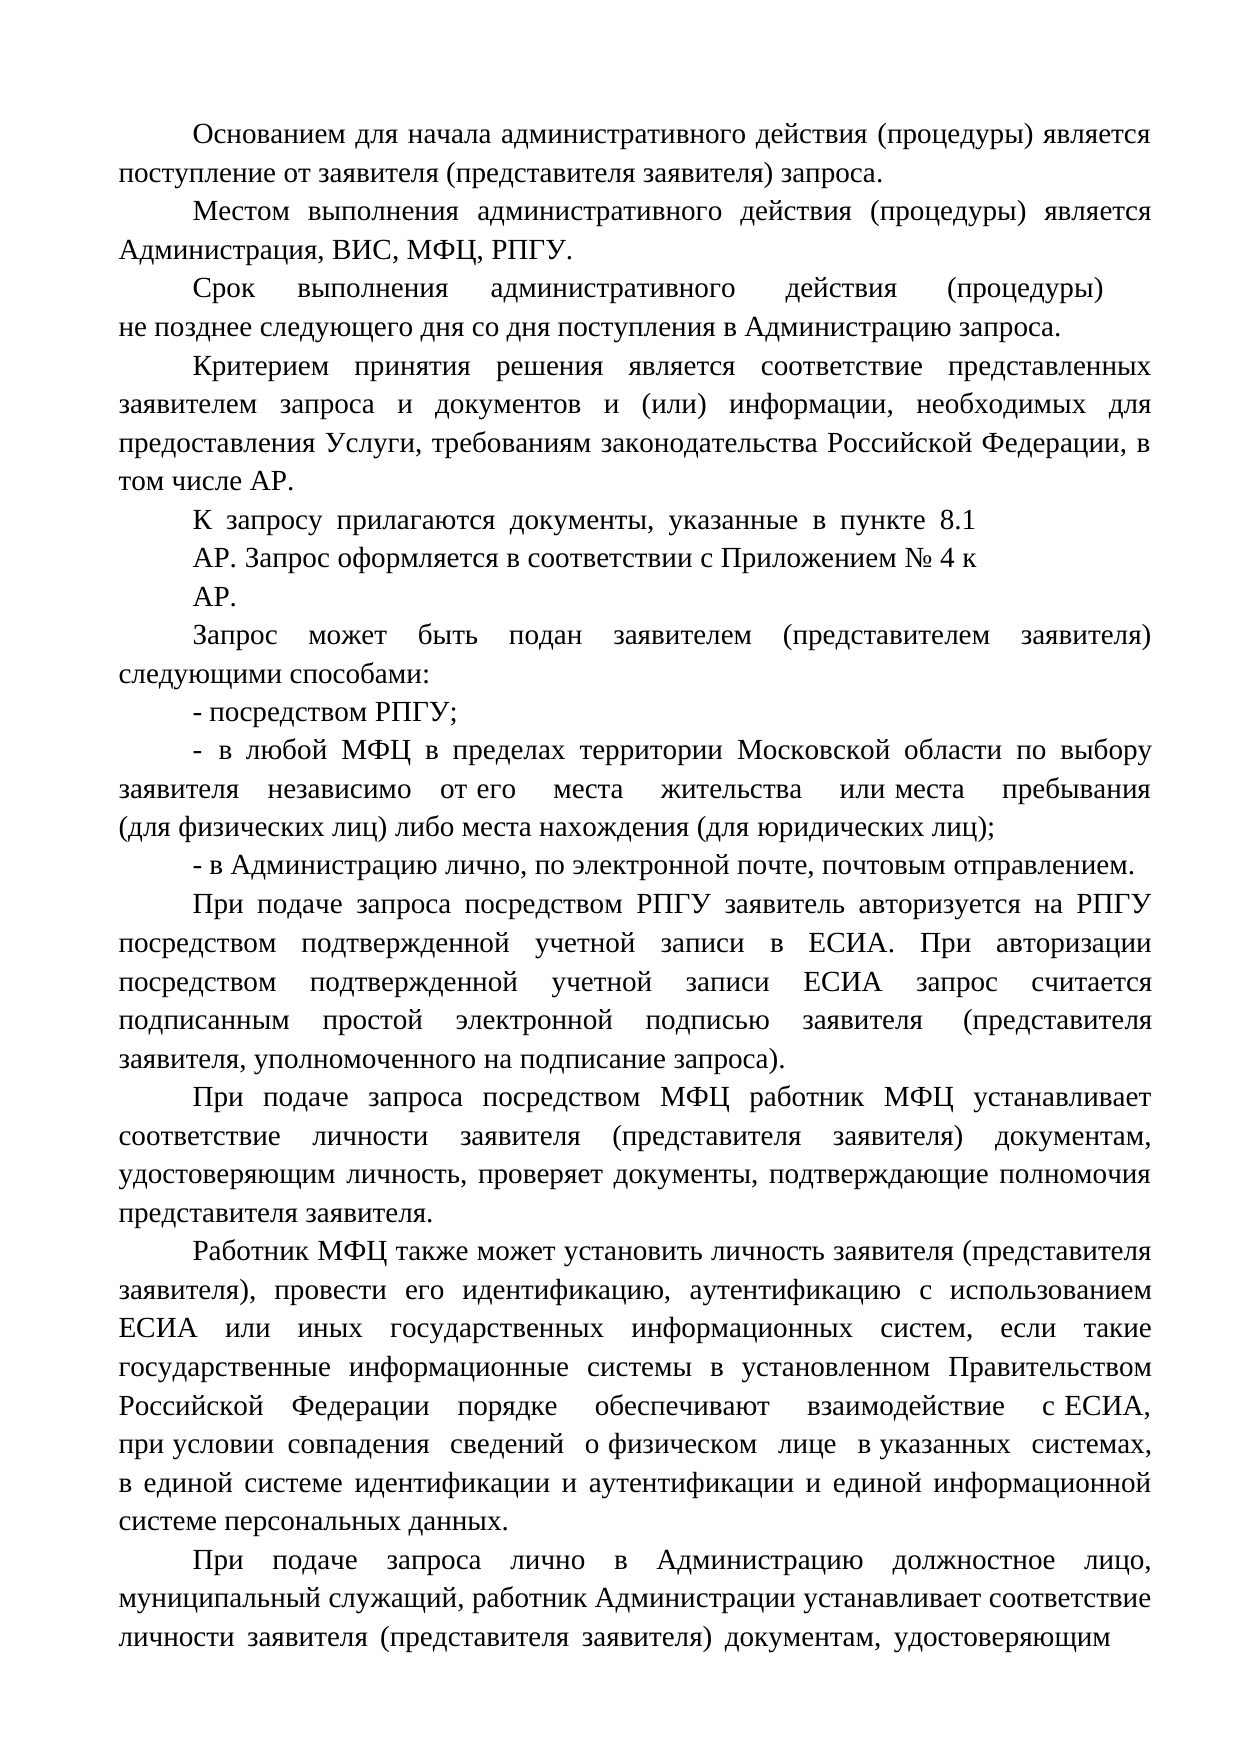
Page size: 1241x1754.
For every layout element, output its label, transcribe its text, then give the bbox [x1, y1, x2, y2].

text При подаче запроса лично в Администрацию должностное лицо, муниципальный служащий, работник Администрации устанавливает соответствие личности заявителя (представителя заявителя) документам, удостоверяющим [118, 1542, 1152, 1652]
text При подаче запроса посредством РПГУ заявитель авторизуется на РПГУ посредством подтвержденной учетной записи в ЕСИА. При авторизации посредством подтвержденной учетной записи ЕСИА запрос считается подписанным простой электронной подписью заявителя (представителя заявителя, уполномоченного на подписание запроса). [118, 887, 1152, 1074]
text Основанием для начала административного действия (процедуры) является поступление от заявителя (представителя заявителя) запроса. [118, 116, 1151, 188]
text Запрос может быть подан заявителем (представителем заявителя) следующими способами: [118, 617, 1151, 689]
list в Администрацию лично, по электронной почте, почтовым отправлением. [192, 848, 1199, 882]
text Местом выполнения административного действия (процедуры) является Администрация, ВИС, МФЦ, РПГУ. [118, 193, 1151, 266]
text Срок выполнения административного действия (процедуры) не позднее следующего дня со дня поступления в Администрацию запроса. [118, 271, 1105, 343]
text К запросу прилагаются документы, указанные в пункте 8.1 АР. Запрос оформляется в соответствии с Приложением № 4 к АР. [192, 502, 976, 612]
text При подаче запроса посредством МФЦ работник МФЦ устанавливает соответствие личности заявителя (представителя заявителя) документам, удостоверяющим личность, проверяет документы, подтверждающие полномочия представителя заявителя. [118, 1079, 1151, 1228]
text Работник МФЦ также может установить личность заявителя (представителя заявителя), провести его идентификацию, аутентификацию с использованием ЕСИА или иных государственных информационных систем, если такие государственные информационные системы в установленном Правительством Российской Федерации порядке обеспечивают взаимодействие с ЕСИА, при условии совпадения сведений о физическом лице в указанных системах, в единой системе идентификации и аутентификации и единой информационной системе персональных данных. [118, 1233, 1152, 1537]
list в любой МФЦ в пределах территории Московской области по выбору заявителя независимо от его места жительства или места пребывания (для физических лиц) либо места нахождения (для юридических лиц); [118, 732, 1152, 843]
list посредством РПГУ; [192, 694, 1199, 728]
text Критерием принятия решения является соответствие представленных заявителем запроса и документов и (или) информации, необходимых для предоставления Услуги, требованиям законодательства Российской Федерации, в том числе АР. [118, 348, 1151, 497]
